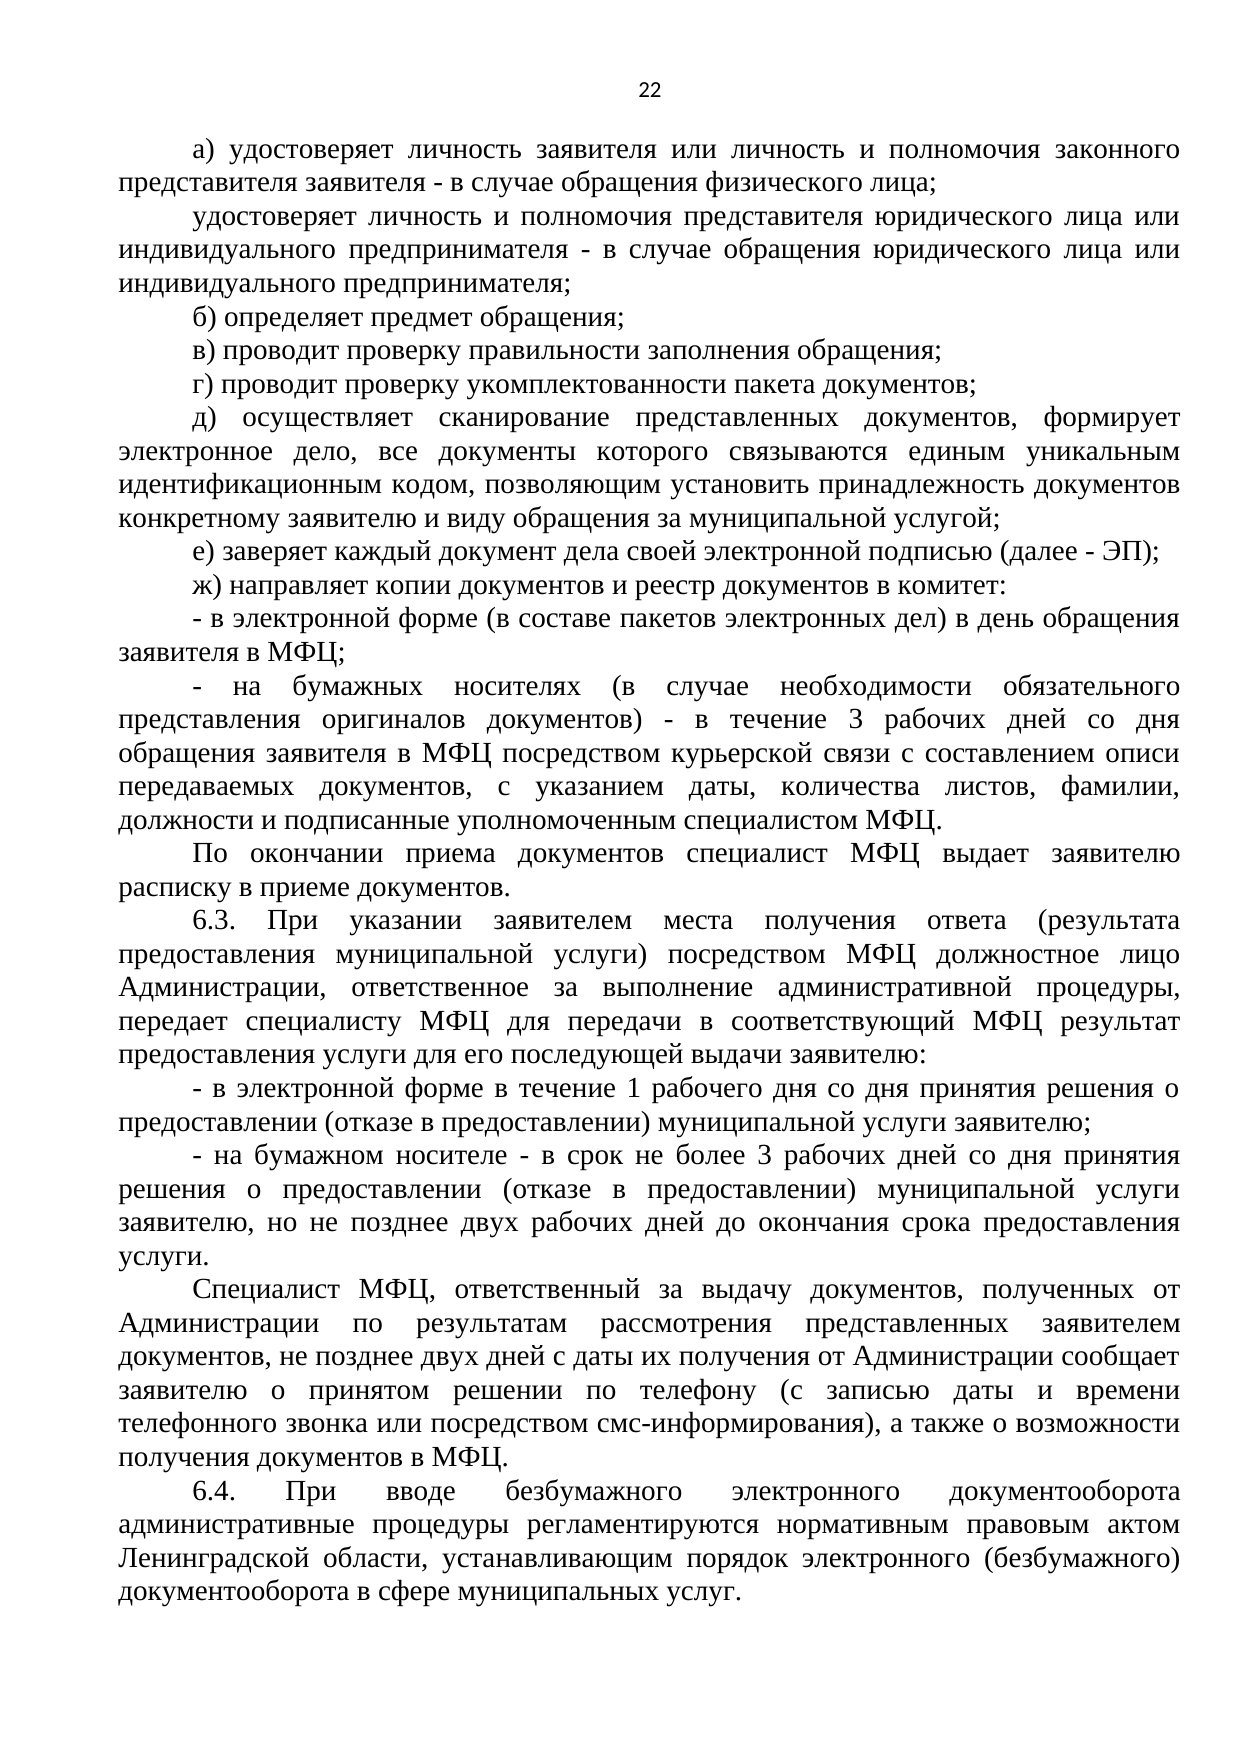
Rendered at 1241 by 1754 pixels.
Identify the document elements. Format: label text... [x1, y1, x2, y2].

text - на бумажном носителе - в срок не более 3 рабочих дней со дня принятия решения о предоставлении (отказе в предоставлении) муниципальной услуги заявителю, но не позднее двух рабочих дней до окончания срока предоставления услуги. [118, 1137, 1181, 1271]
text - в электронной форме (в составе пакетов электронных дел) в день обращения заявителя в МФЦ; [118, 601, 1181, 668]
text д) осуществляет сканирование представленных документов, формирует электронное дело, все документы которого связываются единым уникальным идентификационным кодом, позволяющим установить принадлежность документов конкретному заявителю и виду обращения за муниципальной услугой; [118, 399, 1181, 533]
text удостоверяет личность и полномочия представителя юридического лица или индивидуального предпринимателя - в случае обращения юридического лица или индивидуального предпринимателя; [118, 198, 1181, 299]
text е) заверяет каждый документ дела своей электронной подписью (далее - ЭП); [118, 533, 1181, 567]
text ж) направляет копии документов и реестр документов в комитет: [118, 567, 1181, 601]
text г) проводит проверку укомплектованности пакета документов; [118, 366, 1181, 399]
text 6.4. При вводе безбумажного электронного документооборота административные процедуры регламентируются нормативным правовым актом Ленинградской области, устанавливающим порядок электронного (безбумажного) документооборота в сфере муниципальных услуг. [118, 1473, 1181, 1607]
text б) определяет предмет обращения; [118, 299, 1181, 332]
text Специалист МФЦ, ответственный за выдачу документов, полученных от Администрации по результатам рассмотрения представленных заявителем документов, не позднее двух дней с даты их получения от Администрации сообщает заявителю о принятом решении по телефону (с записью даты и времени телефонного звонка или посредством смс-информирования), а также о возможности получения документов в МФЦ. [118, 1271, 1181, 1473]
text - на бумажных носителях (в случае необходимости обязательного представления оригиналов документов) - в течение 3 рабочих дней со дня обращения заявителя в МФЦ посредством курьерской связи с составлением описи передаваемых документов, с указанием даты, количества листов, фамилии, должности и подписанные уполномоченным специалистом МФЦ. [118, 668, 1181, 835]
text а) удостоверяет личность заявителя или личность и полномочия законного представителя заявителя - в случае обращения физического лица; [118, 131, 1181, 198]
text - в электронной форме в течение 1 рабочего дня со дня принятия решения о предоставлении (отказе в предоставлении) муниципальной услуги заявителю; [118, 1070, 1181, 1137]
text 6.3. При указании заявителем места получения ответа (результата предоставления муниципальной услуги) посредством МФЦ должностное лицо Администрации, ответственное за выполнение административной процедуры, передает специалисту МФЦ для передачи в соответствующий МФЦ результат предоставления услуги для его последующей выдачи заявителю: [118, 902, 1181, 1070]
text По окончании приема документов специалист МФЦ выдает заявителю расписку в приеме документов. [118, 835, 1181, 902]
text в) проводит проверку правильности заполнения обращения; [118, 332, 1181, 366]
